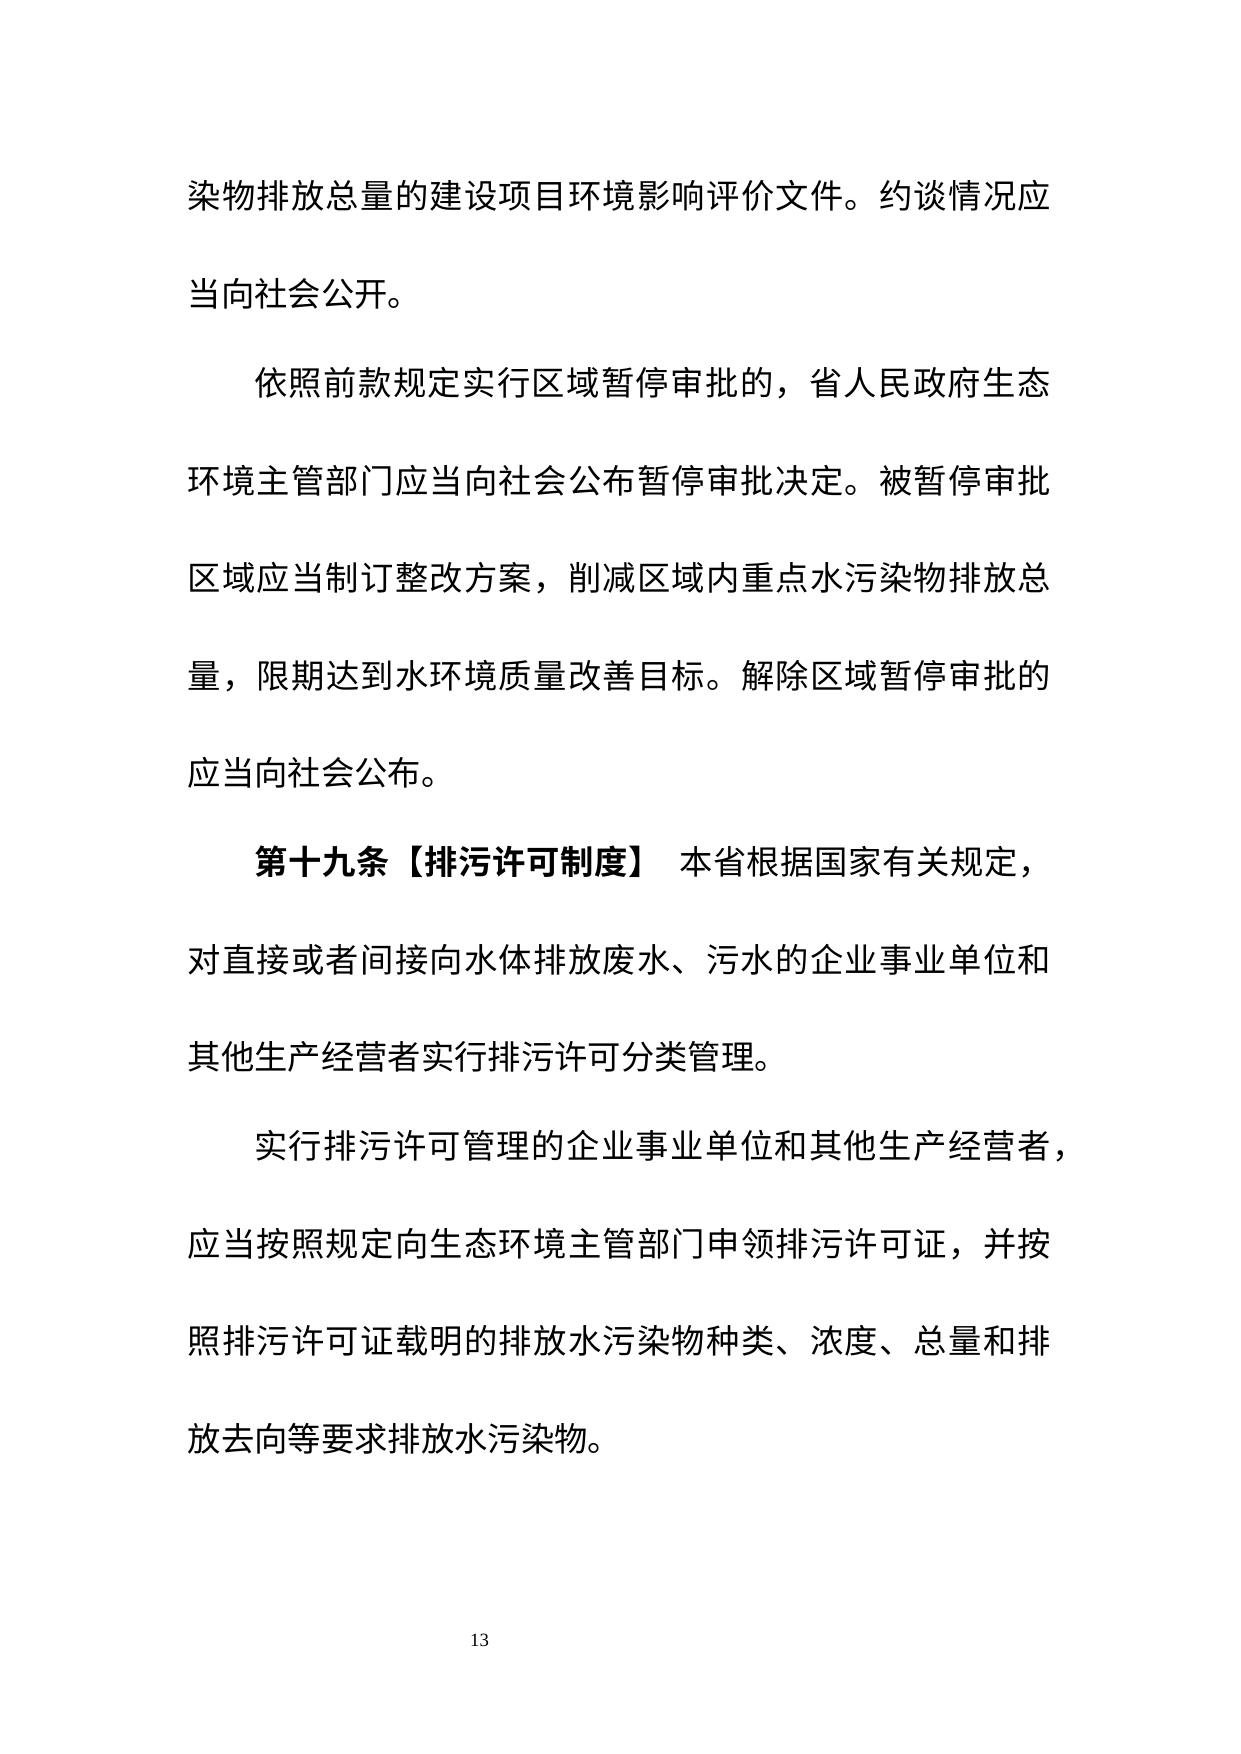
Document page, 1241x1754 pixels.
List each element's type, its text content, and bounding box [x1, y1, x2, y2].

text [187, 162, 1053, 324]
text 实行排污许可管理的企业事业单位和其他生产经营者，应当按照规定向生态环境主管部门申领排污许可证，并按照排污许可证载明的排放水污染物种类、浓度、总量和排放去向等要求排放水污染物。 [187, 1112, 1053, 1469]
text 第十九条【排污许可制度】 本省根据国家有关规定，对直接或者间接向水体排放废水、污水的企业事业单位和其他生产经营者实行排污许可分类管理。 [187, 828, 1053, 1088]
text 依照前款规定实行区域暂停审批的，省人民政府生态环境主管部门应当向社会公布暂停审批决定。被暂停审批区域应当制订整改方案，削减区域内重点水污染物排放总量，限期达到水环境质量改善目标。解除区域暂停审批的，应当向社会公布。 [187, 348, 1053, 803]
